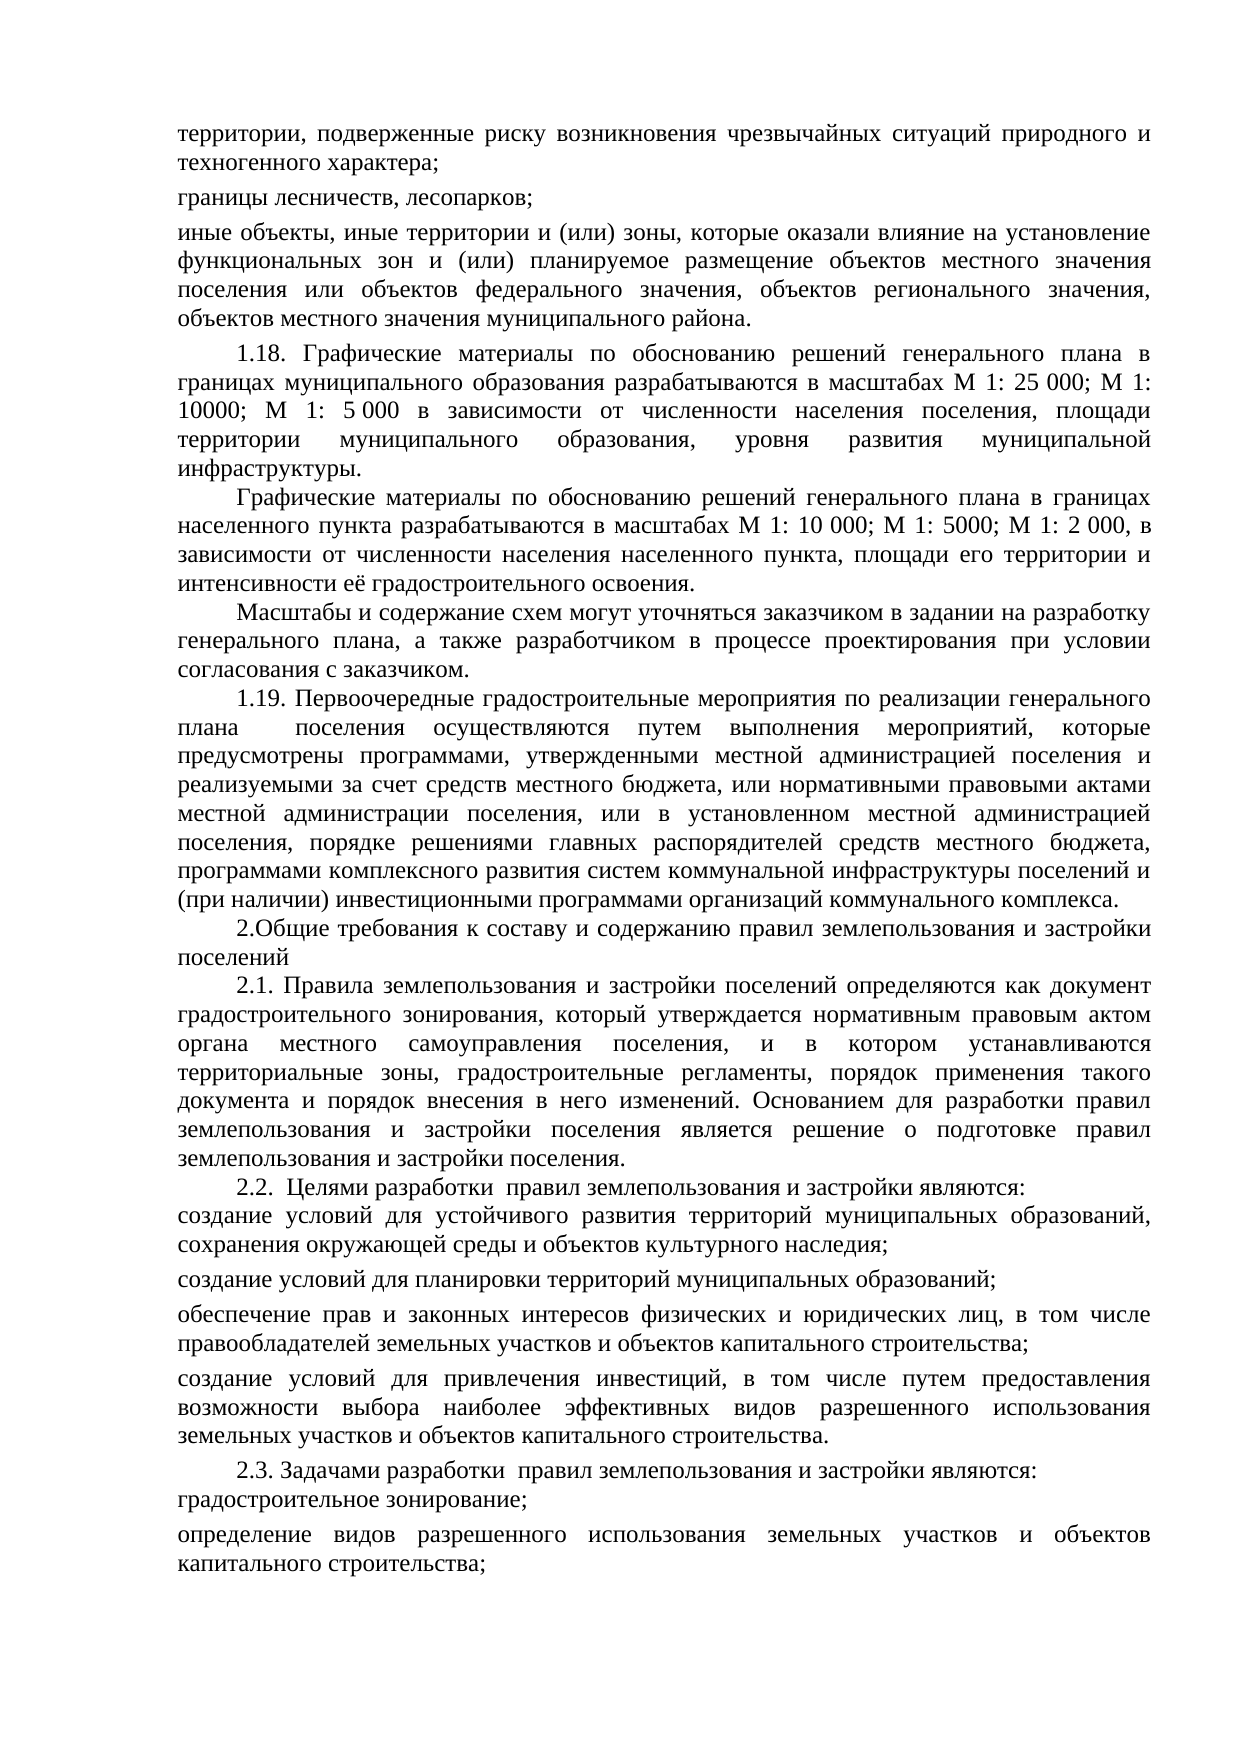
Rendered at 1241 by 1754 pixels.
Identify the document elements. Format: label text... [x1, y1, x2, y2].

text создание условий для планировки территорий муниципальных образований; [177, 1264, 1152, 1293]
text создание условий для привлечения инвестиций, в том числе путем предоставления возможности выбора наиболее эффективных видов разрешенного использования земельных участков и объектов капитального строительства. [177, 1363, 1152, 1449]
text территории, подверженные риску возникновения чрезвычайных ситуаций природного и техногенного характера; [177, 118, 1152, 176]
text 2.Общие требования к составу и содержанию правил землепользования и застройки поселений [177, 913, 1152, 971]
text границы лесничеств, лесопарков; [177, 182, 1152, 211]
text 1.18. Графические материалы по обоснованию решений генерального плана в границах муниципального образования разрабатываются в масштабах М 1: 25 000; М 1: 10000; М 1: 5 000 в зависимости от численности населения поселения, площади территории муниципального образования, уровня развития муниципальной инфраструктуры. [177, 338, 1152, 482]
text иные объекты, иные территории и (или) зоны, которые оказали влияние на установление функциональных зон и (или) планируемое размещение объектов местного значения поселения или объектов федерального значения, объектов регионального значения, объектов местного значения муниципального района. [177, 217, 1152, 332]
text 2.3. Задачами разработки правил землепользования и застройки являются: [177, 1456, 1152, 1484]
text Масштабы и содержание схем могут уточняться заказчиком в задании на разработку генерального плана, а также разработчиком в процессе проектирования при условии согласования с заказчиком. [177, 597, 1152, 683]
text 2.2. Целями разработки правил землепользования и застройки являются: [177, 1172, 1152, 1201]
text создание условий для устойчивого развития территорий муниципальных образований, сохранения окружающей среды и объектов культурного наследия; [177, 1201, 1152, 1258]
text градостроительное зонирование; [177, 1484, 1152, 1513]
text 1.19. Первоочередные градостроительные мероприятия по реализации генерального плана поселения осуществляются путем выполнения мероприятий, которые предусмотрены программами, утвержденными местной администрацией поселения и реализуемыми за счет средств местного бюджета, или нормативными правовыми актами местной администрации поселения, или в установленном местной администрацией поселения, порядке решениями главных распорядителей средств местного бюджета, программами комплексного развития систем коммунальной инфраструктуры поселений и (при наличии) инвестиционными программами организаций коммунального комплекса. [177, 683, 1152, 913]
text обеспечение прав и законных интересов физических и юридических лиц, в том числе правообладателей земельных участков и объектов капитального строительства; [177, 1299, 1152, 1357]
text 2.1. Правила землепользования и застройки поселений определяются как документ градостроительного зонирования, который утверждается нормативным правовым актом органа местного самоуправления поселения, и в котором устанавливаются территориальные зоны, градостроительные регламенты, порядок применения такого документа и порядок внесения в него изменений. Основанием для разработки правил землепользования и застройки поселения является решение о подготовке правил землепользования и застройки поселения. [177, 971, 1152, 1172]
text Графические материалы по обоснованию решений генерального плана в границах населенного пункта разрабатываются в масштабах М 1: 10 000; М 1: 5000; М 1: 2 000, в зависимости от численности населения населенного пункта, площади его территории и интенсивности её градостроительного освоения. [177, 482, 1152, 597]
text определение видов разрешенного использования земельных участков и объектов капитального строительства; [177, 1519, 1152, 1577]
